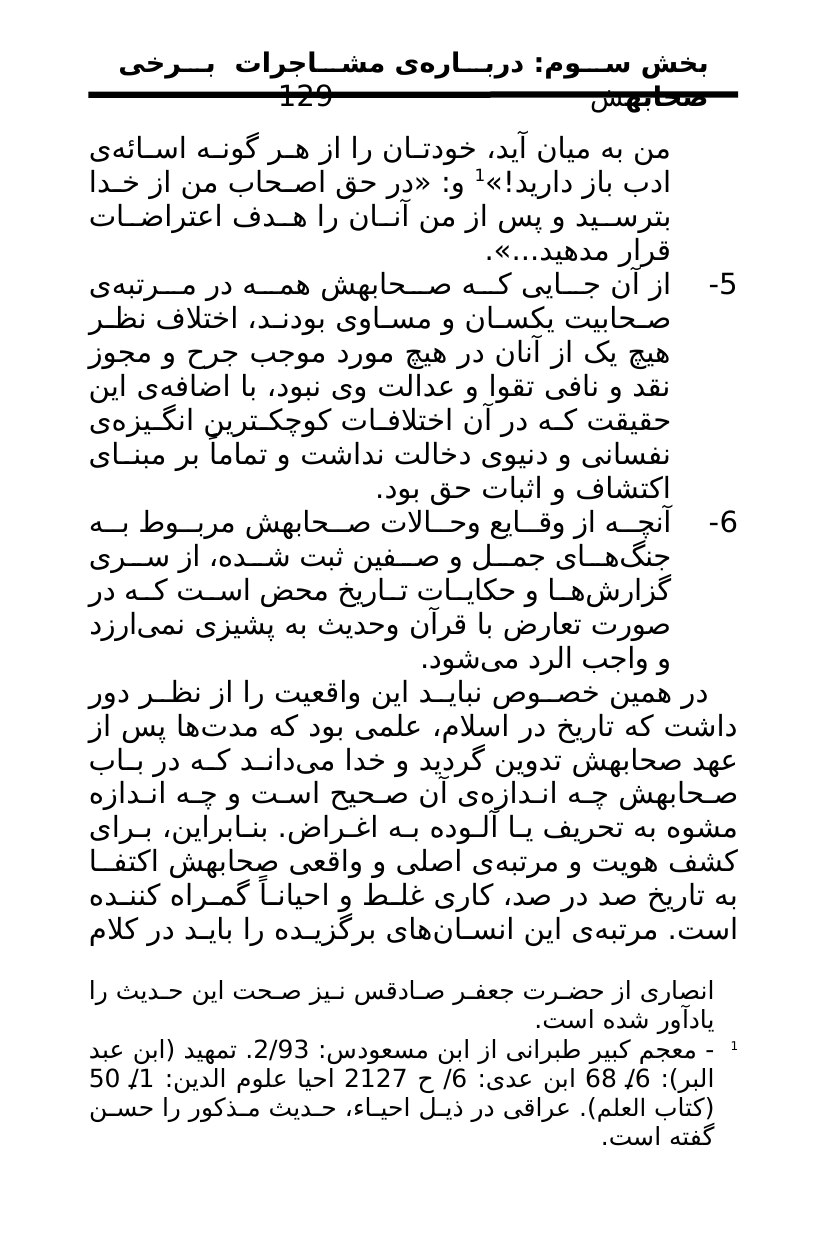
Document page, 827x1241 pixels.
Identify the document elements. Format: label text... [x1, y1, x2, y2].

list از آن جایی که صحابهش همه در مرتبه‌ی صحابیت یکسان و مساوی بودند، اختلاف نظر هیچ یک از آنان در هیچ مورد موجب جرح و مجوز نقد و نافی تقوا و عدالت وی نبود، با اضافه‌ی این حقیقت که در آن اختلافات کوچکترین انگیزه‌ی نفسانی و دنیوی دخالت نداشت و تماماً بر مبنای اکتشاف و اثبات حق بود. [89, 267, 708, 505]
list آنچه از وقایع وحالات صحابهش مربوط به جنگ‌های جمل و صفین ثبت شده، از سری گزارش‌ها و حکایات تاریخ محض است که در صورت تعارض با قرآن وحدیث به پشیزی نمی‌ارزد و واجب الرد می‌شود. [89, 505, 708, 675]
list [89, 132, 708, 267]
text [89, 675, 738, 947]
